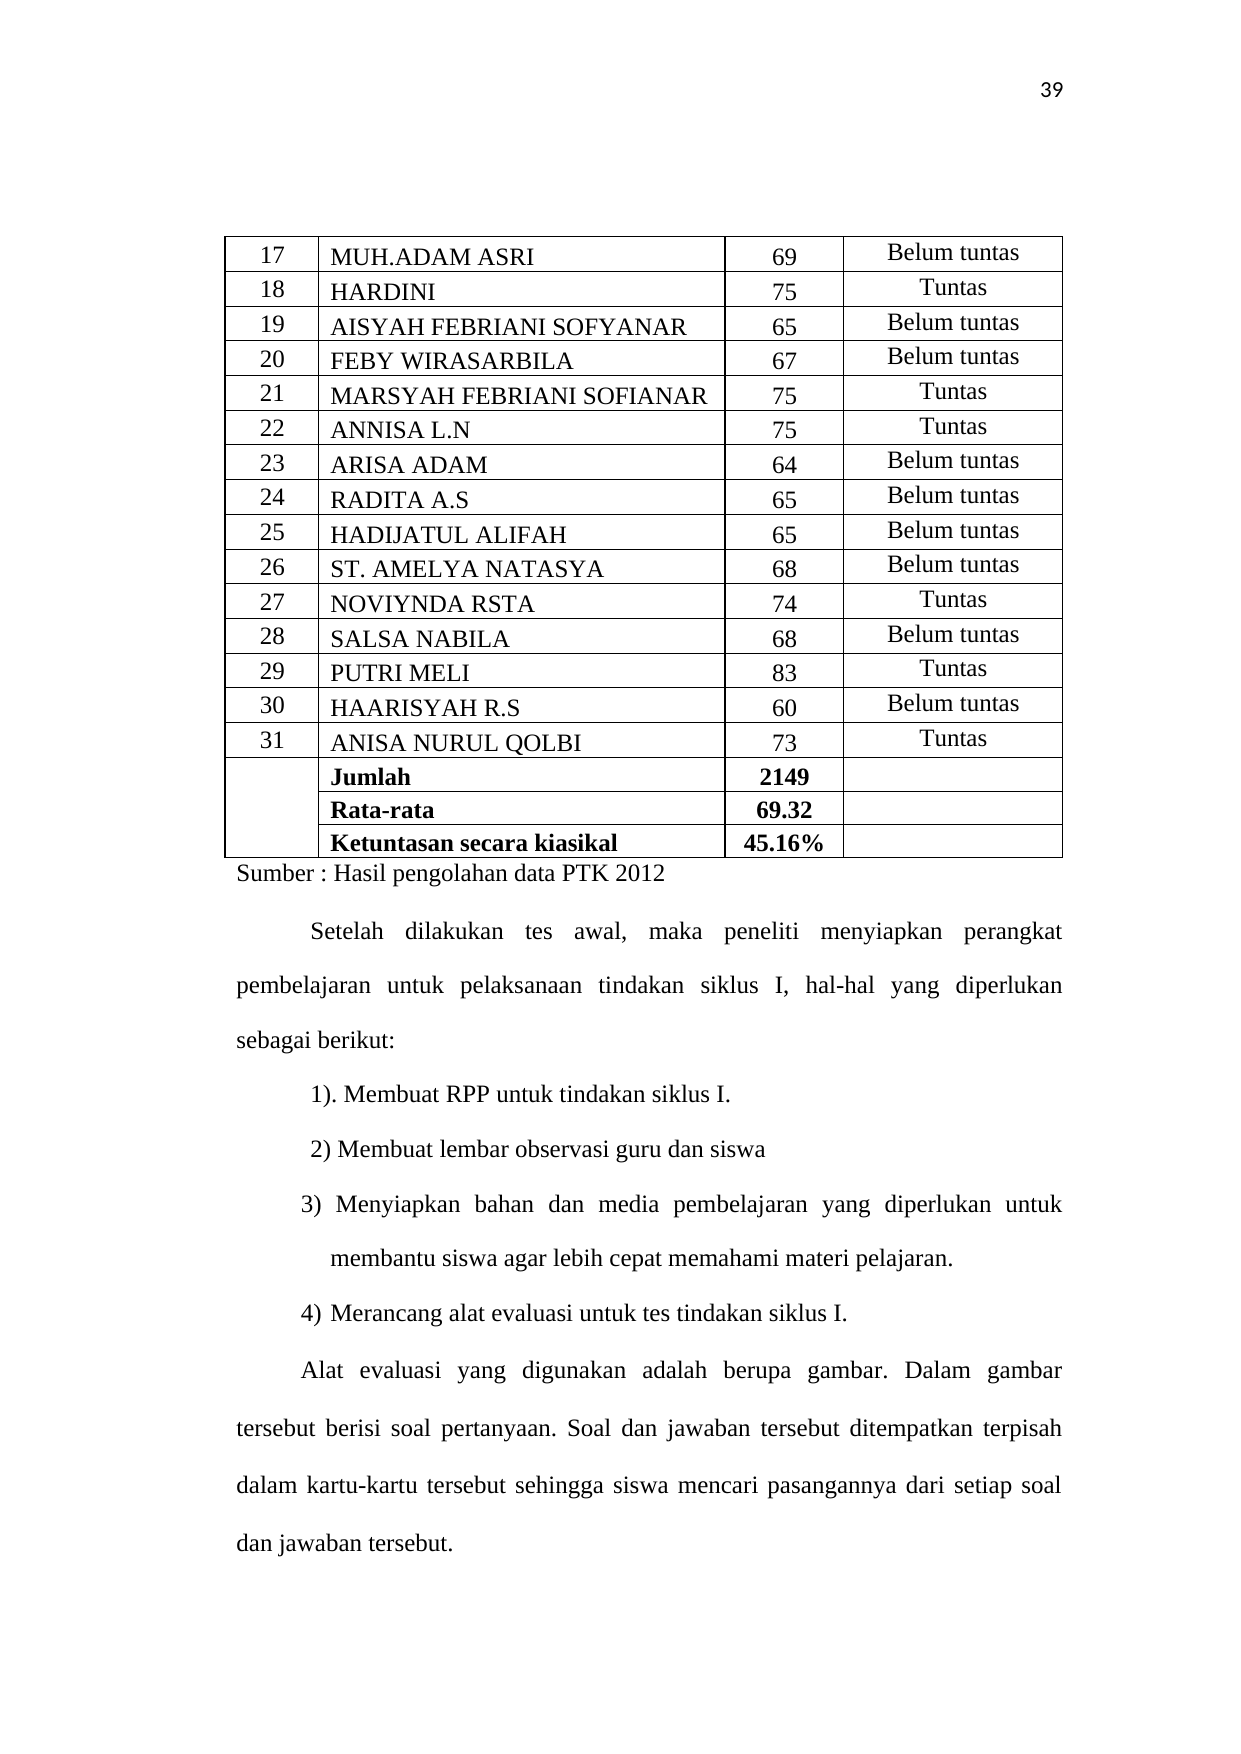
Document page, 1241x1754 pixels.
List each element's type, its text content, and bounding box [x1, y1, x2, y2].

table_cell 73 [726, 723, 843, 757]
table_cell Belum tuntas [844, 480, 1062, 514]
table_cell ST. AMELYA NATASYA [319, 550, 724, 583]
table_cell Tuntas [844, 723, 1062, 757]
table_cell [226, 758, 318, 857]
table_cell 20 [226, 341, 318, 375]
table_cell 65 [726, 307, 843, 340]
table_cell MUH.ADAM ASRI [319, 237, 724, 271]
table_cell 2149 [726, 758, 843, 791]
table_cell HAARISYAH R.S [319, 688, 724, 722]
text 2) Membuat lembar observasi guru dan siswa [236, 1134, 1063, 1163]
table_cell [844, 758, 1062, 791]
text Setelah dilakukan tes awal, maka peneliti menyiapkan perangkat pembelajaran untuk pelaksanaan tindakan siklus I, hal-hal yang diperlukan sebagai berikut: [236, 916, 1063, 1054]
table_cell ARISA ADAM [319, 445, 724, 479]
text 4) Merancang alat evaluasi untuk tes tindakan siklus I. [301, 1298, 1063, 1327]
table_cell HADIJATUL ALIFAH [319, 515, 724, 548]
table_cell 25 [226, 515, 318, 548]
table_cell [844, 825, 1062, 857]
table_cell Belum tuntas [844, 341, 1062, 375]
text 1). Membuat RPP untuk tindakan siklus I. [236, 1079, 1063, 1108]
table_cell 28 [226, 619, 318, 652]
table_cell 27 [226, 584, 318, 618]
table_cell 67 [726, 341, 843, 375]
table_cell PUTRI MELI [319, 654, 724, 687]
table_cell NOVIYNDA RSTA [319, 584, 724, 618]
table_cell Tuntas [844, 272, 1062, 306]
table_cell Belum tuntas [844, 445, 1062, 479]
table_cell 83 [726, 654, 843, 687]
table_cell AISYAH FEBRIANI SOFYANAR [319, 307, 724, 340]
table_cell 75 [726, 376, 843, 410]
table_cell Tuntas [844, 654, 1062, 687]
table_cell Jumlah [319, 758, 724, 791]
table_cell RADITA A.S [319, 480, 724, 514]
table_cell Rata-rata [319, 792, 724, 824]
table_cell Belum tuntas [844, 550, 1062, 583]
table_cell MARSYAH FEBRIANI SOFIANAR [319, 376, 724, 410]
table_cell HARDINI [319, 272, 724, 306]
table_cell Tuntas [844, 376, 1062, 410]
table_cell Belum tuntas [844, 515, 1062, 548]
table_cell 69.32 [726, 792, 843, 824]
table_cell 65 [726, 515, 843, 548]
table_cell Belum tuntas [844, 307, 1062, 340]
table_cell 26 [226, 550, 318, 583]
table_cell 64 [726, 445, 843, 479]
text 3) Menyiapkan bahan dan media pembelajaran yang diperlukan untuk membantu siswa agar lebih cepat memahami materi pelajaran. [301, 1189, 1063, 1272]
table_cell 65 [726, 480, 843, 514]
table_cell FEBY WIRASARBILA [319, 341, 724, 375]
table_cell 30 [226, 688, 318, 722]
table_cell 60 [726, 688, 843, 722]
table_cell Belum tuntas [844, 619, 1062, 652]
text Alat evaluasi yang digunakan adalah berupa gambar. Dalam gambar tersebut berisi soal pertanyaan. Soal dan jawaban tersebut ditempatkan terpisah dalam kartu-kartu tersebut sehingga siswa mencari pasangannya dari setiap soal dan jawaban tersebut. [236, 1355, 1063, 1557]
table_cell Tuntas [844, 411, 1062, 444]
table_cell 19 [226, 307, 318, 340]
table_cell ANISA NURUL QOLBI [319, 723, 724, 757]
table_cell 21 [226, 376, 318, 410]
table_cell 18 [226, 272, 318, 306]
table_cell [844, 792, 1062, 824]
table_cell Tuntas [844, 584, 1062, 618]
table_cell SALSA NABILA [319, 619, 724, 652]
table_cell 23 [226, 445, 318, 479]
table_cell 31 [226, 723, 318, 757]
table_cell 17 [226, 237, 318, 271]
table_cell 74 [726, 584, 843, 618]
table_cell ANNISA L.N [319, 411, 724, 444]
text Sumber : Hasil pengolahan data PTK 2012 [236, 858, 1063, 887]
table_cell 24 [226, 480, 318, 514]
table_cell 75 [726, 411, 843, 444]
table_cell 68 [726, 619, 843, 652]
table_cell 29 [226, 654, 318, 687]
table_cell Belum tuntas [844, 688, 1062, 722]
table_cell 45.16% [726, 825, 843, 857]
table_cell Belum tuntas [844, 237, 1062, 271]
table_cell 22 [226, 411, 318, 444]
table_cell Ketuntasan secara kiasikal [319, 825, 724, 857]
table_cell 68 [726, 550, 843, 583]
table_cell 75 [726, 272, 843, 306]
table_cell 69 [726, 237, 843, 271]
